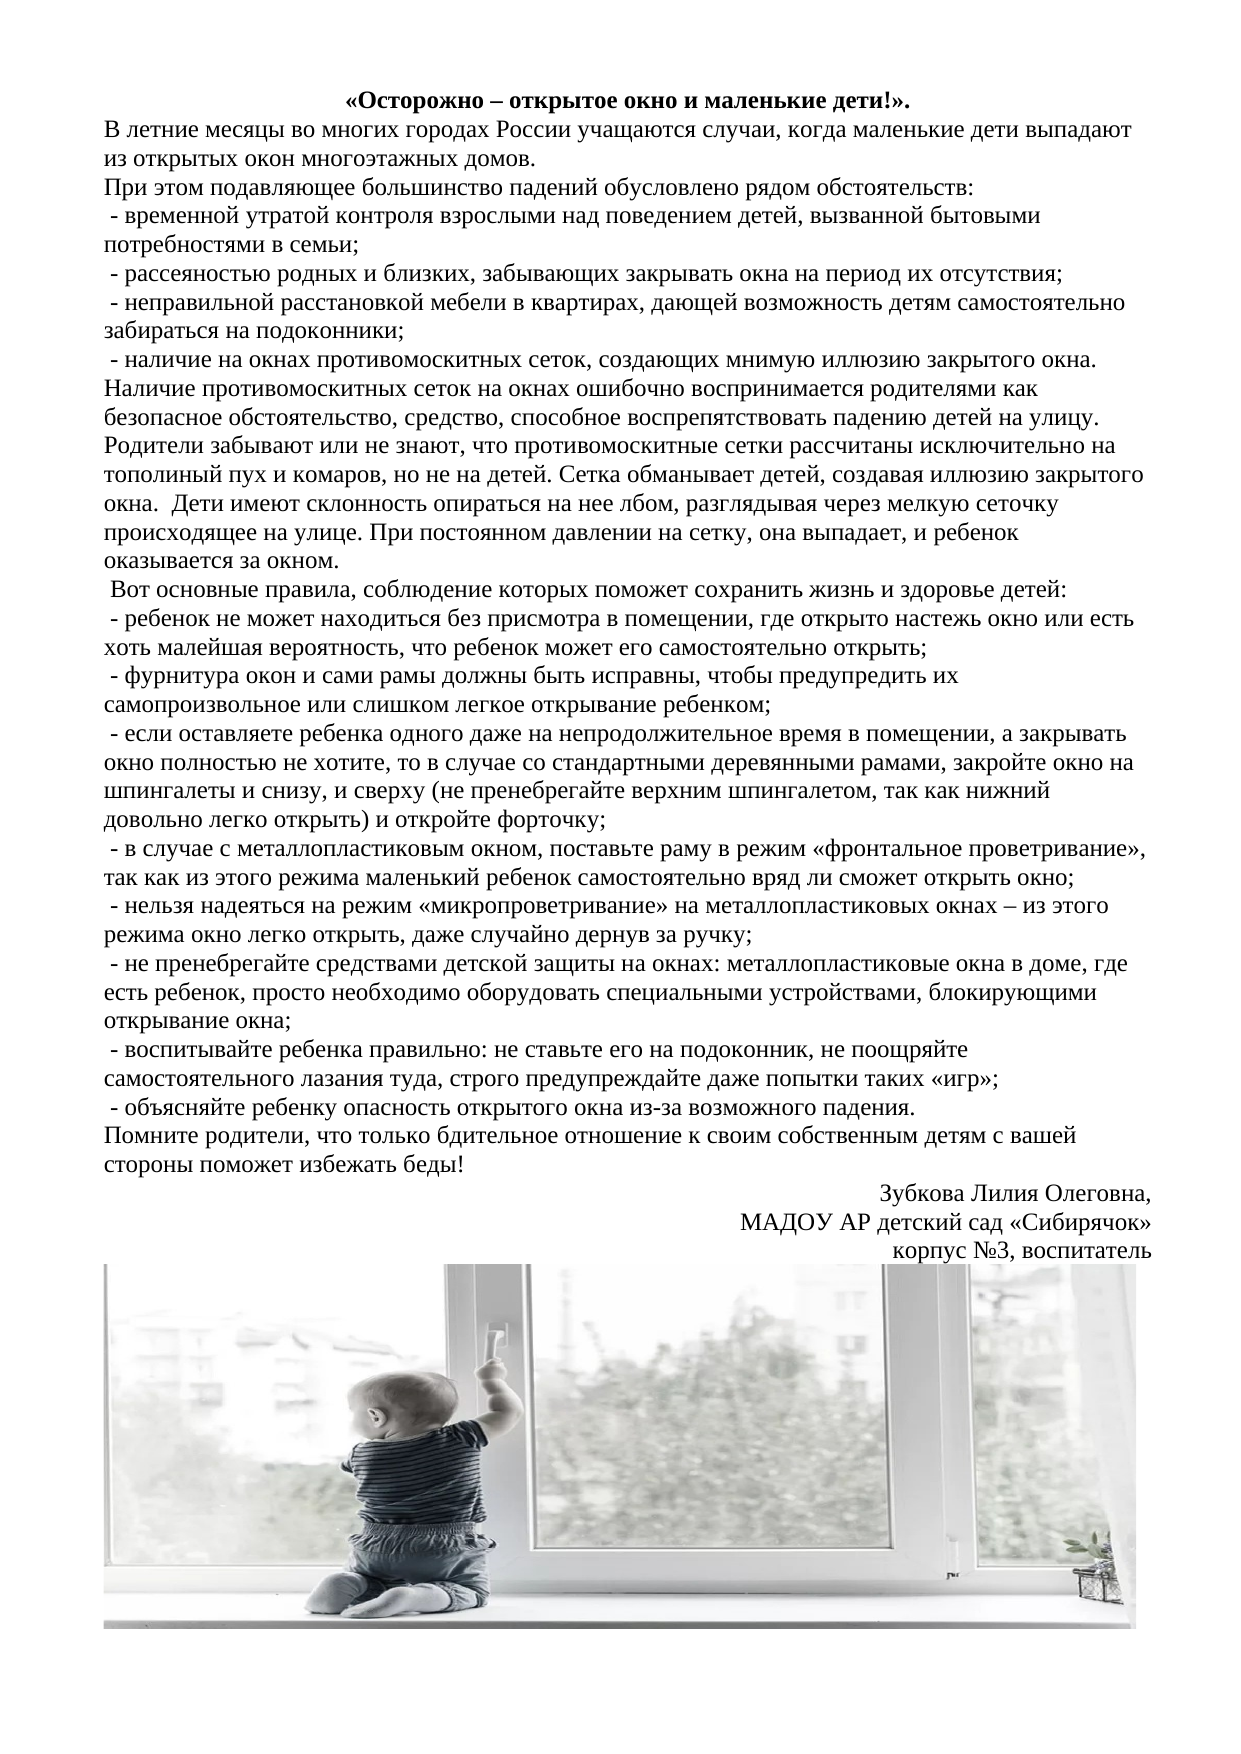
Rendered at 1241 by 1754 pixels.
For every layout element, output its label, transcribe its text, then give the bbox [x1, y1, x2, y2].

text - не пренебрегайте средствами детской защиты на окнах: металлопластиковые окна в доме, где есть ребенок, просто необходимо оборудовать специальными устройствами, блокирующими открывание окна; [103, 948, 1152, 1034]
picture [103, 1264, 1137, 1629]
text - воспитывайте ребенка правильно: не ставьте его на подоконник, не поощряйте самостоятельного лазания туда, строго предупреждайте даже попытки таких «игр»; [103, 1034, 1152, 1092]
text корпус №3, воспитатель [103, 1235, 1152, 1264]
text Наличие противомоскитных сеток на окнах ошибочно воспринимается родителями как безопасное обстоятельство, средство, способное воспрепятствовать падению детей на улицу. Родители забывают или не знают, что противомоскитные сетки рассчитаны исключительно на тополиный пух и комаров, но не на детей. Сетка обманывает детей, создавая иллюзию закрытого окна. Дети имеют склонность опираться на нее лбом, разглядывая через мелкую сеточку происходящее на улице. При постоянном давлении на сетку, она выпадает, и ребенок оказывается за окном. [103, 373, 1152, 574]
text - ребенок не может находиться без присмотра в помещении, где открыто настежь окно или есть хоть малейшая вероятность, что ребенок может его самостоятельно открыть; [103, 603, 1152, 660]
text - нельзя надеяться на режим «микропроветривание» на металлопластиковых окнах – из этого режима окно легко открыть, даже случайно дернув за ручку; [103, 890, 1152, 948]
text - в случае с металлопластиковым окном, поставьте раму в режим «фронтальное проветривание», так как из этого режима маленький ребенок самостоятельно вряд ли сможет открыть окно; [103, 833, 1152, 890]
text - рассеяностью родных и близких, забывающих закрывать окна на период их отсутствия; [103, 258, 1152, 287]
text - фурнитура окон и сами рамы должны быть исправны, чтобы предупредить их самопроизвольное или слишком легкое открывание ребенком; [103, 660, 1152, 718]
text Зубкова Лилия Олеговна, [103, 1178, 1152, 1207]
text «Осторожно – открытое окно и маленькие дети!». [103, 85, 1152, 114]
text - объясняйте ребенку опасность открытого окна из-за возможного падения. [103, 1092, 1152, 1120]
text При этом подавляющее большинство падений обусловлено рядом обстоятельств: [103, 172, 1152, 200]
text - наличие на окнах противомоскитных сеток, создающих мнимую иллюзию закрытого окна. [103, 344, 1152, 373]
text МАДОУ АР детский сад «Сибирячок» [103, 1207, 1152, 1235]
text Вот основные правила, соблюдение которых поможет сохранить жизнь и здоровье детей: [103, 574, 1152, 603]
text - неправильной расстановкой мебели в квартирах, дающей возможность детям самостоятельно забираться на подоконники; [103, 287, 1152, 344]
text - временной утратой контроля взрослыми над поведением детей, вызванной бытовыми потребностями в семьи; [103, 200, 1152, 258]
text Помните родители, что только бдительное отношение к своим собственным детям с вашей стороны поможет избежать беды! [103, 1120, 1152, 1178]
text - если оставляете ребенка одного даже на непродолжительное время в помещении, а закрывать окно полностью не хотите, то в случае со стандартными деревянными рамами, закройте окно на шпингалеты и снизу, и сверху (не пренебрегайте верхним шпингалетом, так как нижний довольно легко открыть) и откройте форточку; [103, 718, 1152, 833]
text В летние месяцы во многих городах России учащаются случаи, когда маленькие дети выпадают из открытых окон многоэтажных домов. [103, 114, 1152, 172]
